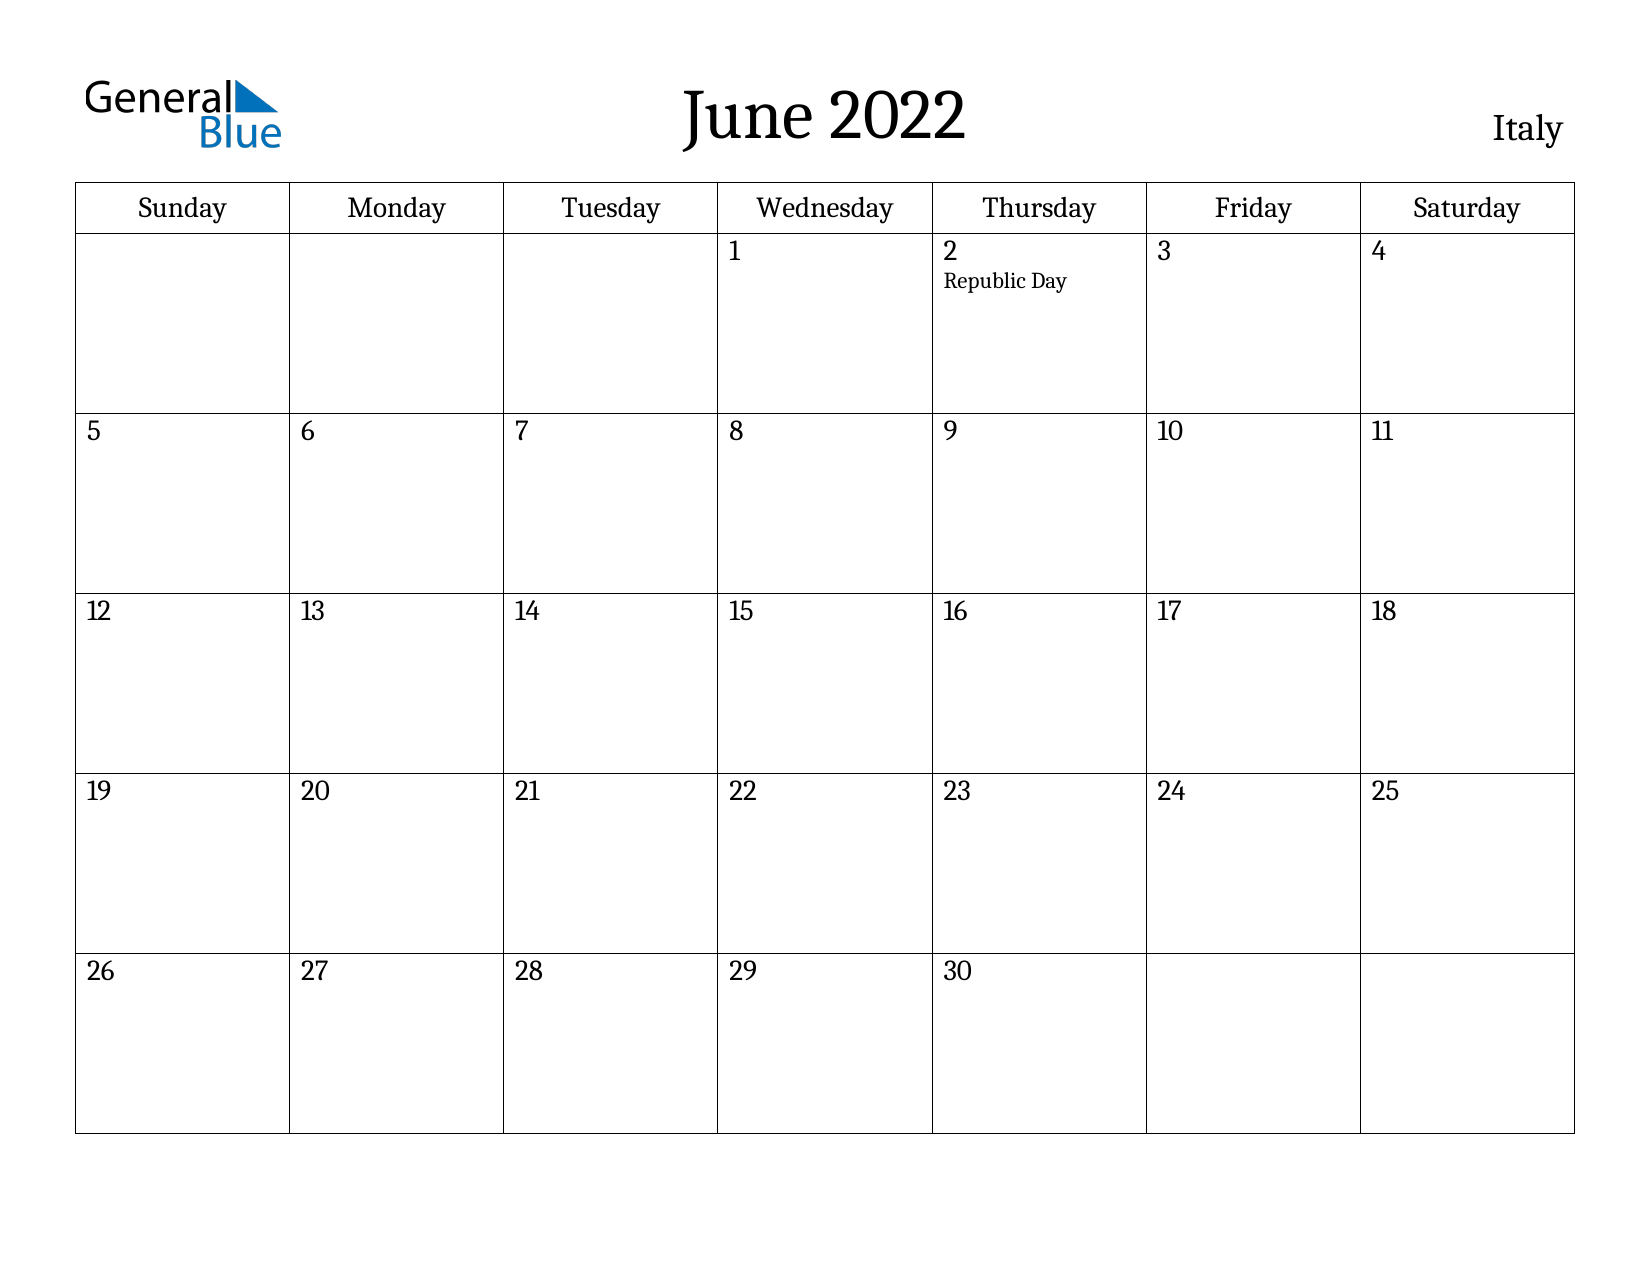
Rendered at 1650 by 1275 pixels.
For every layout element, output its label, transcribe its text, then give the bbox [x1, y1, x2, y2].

table_cell [504, 808, 717, 953]
table_cell [76, 808, 289, 953]
table_cell [718, 988, 932, 1133]
table_header June 2022 [504, 75, 1146, 182]
table_cell Thursday [933, 183, 1146, 233]
table_cell 27 [290, 954, 503, 987]
table_cell [290, 808, 503, 953]
table_cell [76, 627, 289, 773]
table_cell Tuesday [504, 183, 717, 233]
table_cell [933, 448, 1146, 593]
table_cell Republic Day [933, 267, 1146, 413]
table_cell 22 [718, 774, 932, 807]
table_cell 1 [718, 234, 932, 267]
table_cell 14 [504, 594, 717, 627]
table_cell [718, 448, 932, 593]
table_cell [1147, 954, 1360, 987]
table_cell [933, 988, 1146, 1133]
table_cell [1147, 448, 1360, 593]
table_cell [76, 988, 289, 1133]
table_cell 17 [1147, 594, 1360, 627]
table_cell Friday [1147, 183, 1360, 233]
table_cell [1361, 267, 1574, 413]
table_cell 2 [933, 234, 1146, 267]
table_cell [504, 988, 717, 1133]
table_cell [933, 808, 1146, 953]
table_cell 25 [1361, 774, 1574, 807]
table_cell [290, 988, 503, 1133]
table_cell [290, 627, 503, 773]
table_cell [718, 627, 932, 773]
table_cell Sunday [76, 183, 289, 233]
table_cell [504, 234, 717, 267]
table_cell [504, 267, 717, 413]
picture [86, 80, 281, 148]
table_cell [1147, 808, 1360, 953]
table_cell [1361, 954, 1574, 987]
table_cell [1361, 808, 1574, 953]
table_cell 4 [1361, 234, 1574, 267]
table_cell 8 [718, 414, 932, 447]
table_cell [504, 448, 717, 593]
table_cell 29 [718, 954, 932, 987]
table_cell [1147, 267, 1360, 413]
table_cell 3 [1147, 234, 1360, 267]
table_cell 26 [76, 954, 289, 987]
table_cell [290, 267, 503, 413]
table_cell 5 [76, 414, 289, 447]
table_cell [718, 267, 932, 413]
table_cell [718, 808, 932, 953]
table_cell [290, 448, 503, 593]
table_cell Wednesday [718, 183, 932, 233]
table_cell 21 [504, 774, 717, 807]
table_cell 13 [290, 594, 503, 627]
table_cell 9 [933, 414, 1146, 447]
table_header Italy [1146, 75, 1574, 182]
table_cell 20 [290, 774, 503, 807]
table_header [76, 75, 503, 182]
table_cell 10 [1147, 414, 1360, 447]
table_cell [933, 627, 1146, 773]
table_cell 18 [1361, 594, 1574, 627]
table_cell Monday [290, 183, 503, 233]
table_cell 11 [1361, 414, 1574, 447]
table_cell 23 [933, 774, 1146, 807]
table_cell 7 [504, 414, 717, 447]
table_cell [290, 234, 503, 267]
table_cell 15 [718, 594, 932, 627]
table_cell 12 [76, 594, 289, 627]
table_cell [1361, 448, 1574, 593]
table_cell [76, 448, 289, 593]
table_cell [1361, 988, 1574, 1133]
table_cell [504, 627, 717, 773]
table_cell 19 [76, 774, 289, 807]
table_cell 30 [933, 954, 1146, 987]
table_cell [1361, 627, 1574, 773]
table_cell [76, 234, 289, 267]
table_cell 6 [290, 414, 503, 447]
table_cell 28 [504, 954, 717, 987]
table_cell Saturday [1361, 183, 1574, 233]
table_cell 16 [933, 594, 1146, 627]
table_cell 24 [1147, 774, 1360, 807]
table_cell [1147, 988, 1360, 1133]
table_cell [1147, 627, 1360, 773]
table_cell [76, 267, 289, 413]
